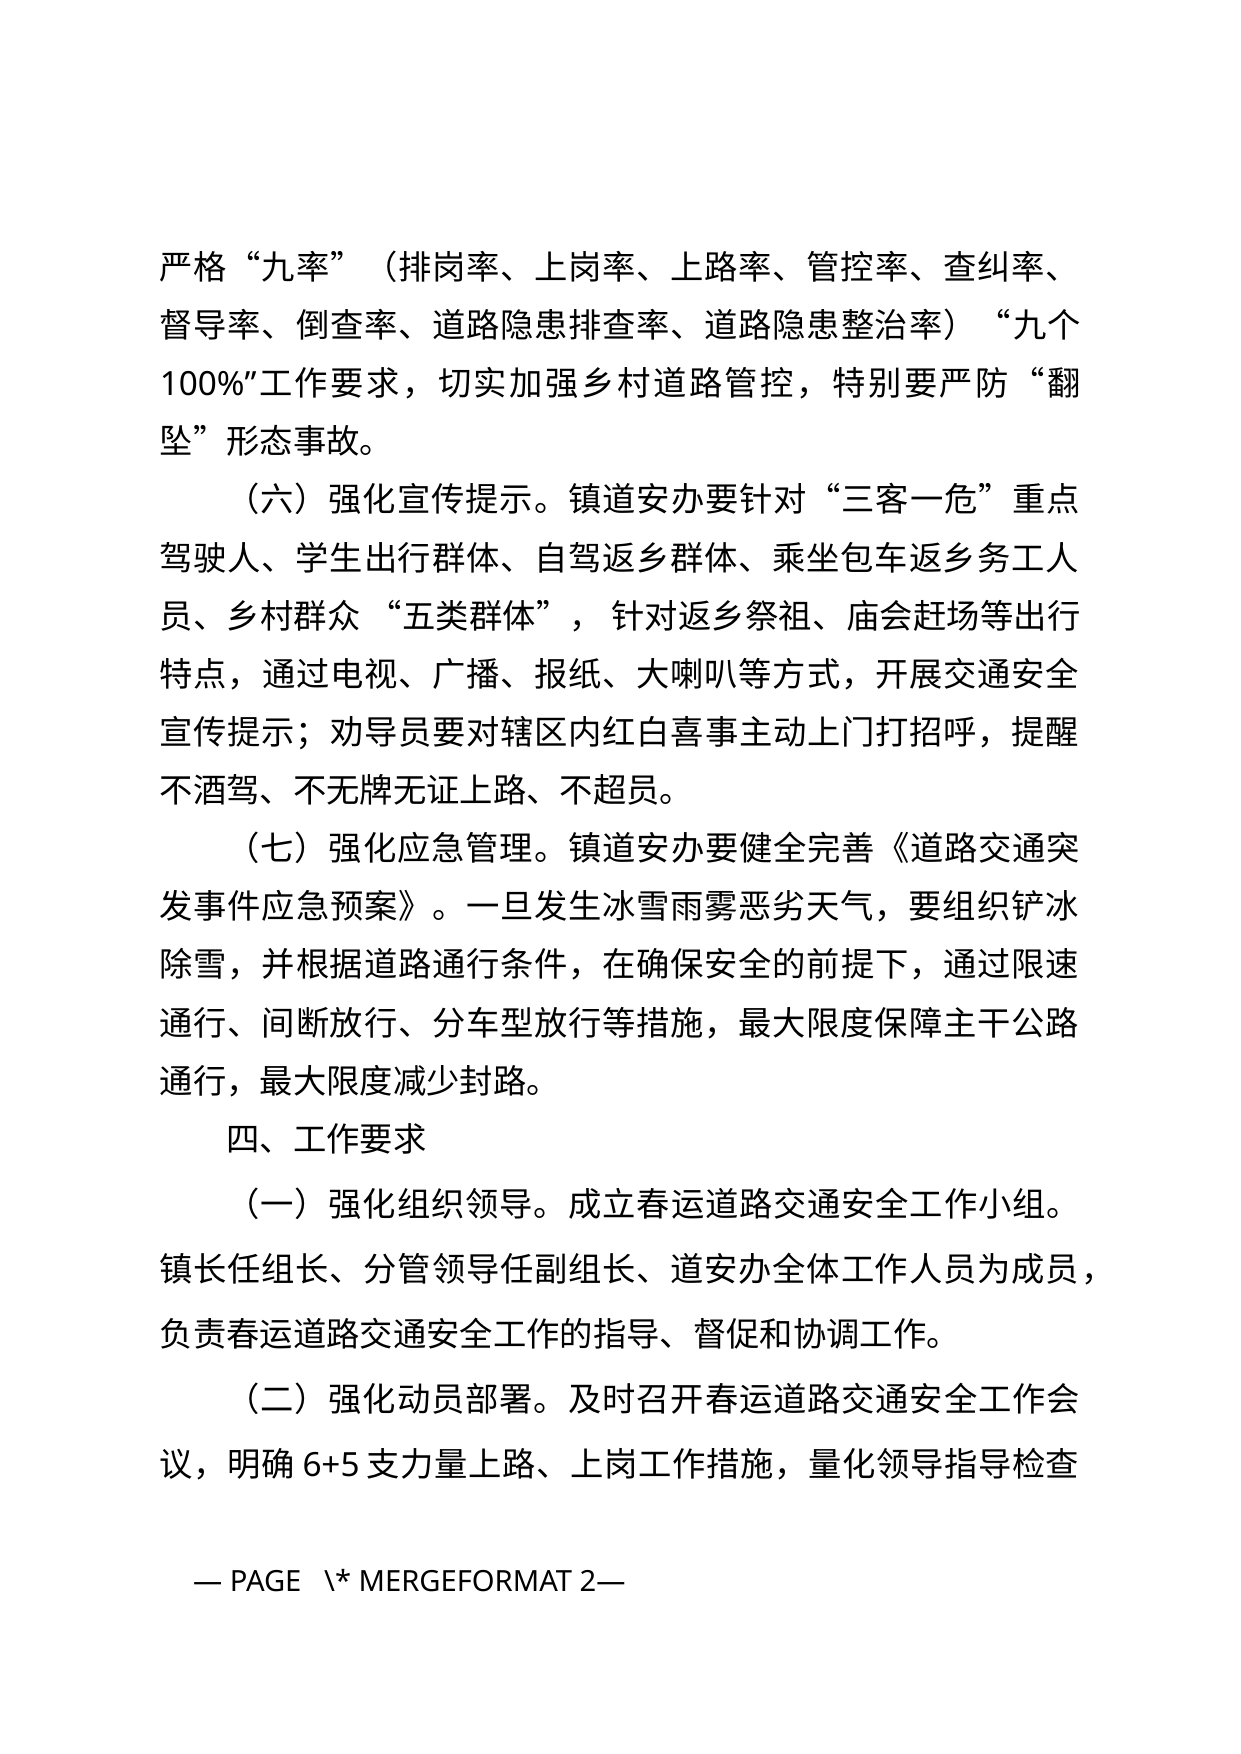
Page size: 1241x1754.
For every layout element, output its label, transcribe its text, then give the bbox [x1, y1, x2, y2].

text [159, 233, 1081, 465]
text （七）强化应急管理。镇道安办要健全完善《道路交通突发事件应急预案》。一旦发生冰雪雨雾恶劣天气，要组织铲冰除雪，并根据道路通行条件，在确保安全的前提下，通过限速通行、间断放行、分车型放行等措施，最大限度保障主干公路通行，最大限度减少封路。 [159, 814, 1081, 1105]
text 四、工作要求 [159, 1105, 1081, 1170]
text （一）强化组织领导。成立春运道路交通安全工作小组。镇长任组长、分管领导任副组长、道安办全体工作人员为成员，负责春运道路交通安全工作的指导、督促和协调工作。 [159, 1170, 1081, 1365]
text （六）强化宣传提示。镇道安办要针对“三客一危”重点驾驶人、学生出行群体、自驾返乡群体、乘坐包车返乡务工人员、乡村群众 “五类群体”， 针对返乡祭祖、庙会赶场等出行特点，通过电视、广播、报纸、大喇叭等方式，开展交通安全宣传提示；劝导员要对辖区内红白喜事主动上门打招呼，提醒不酒驾、不无牌无证上路、不超员。 [159, 465, 1081, 814]
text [159, 1365, 1081, 1495]
